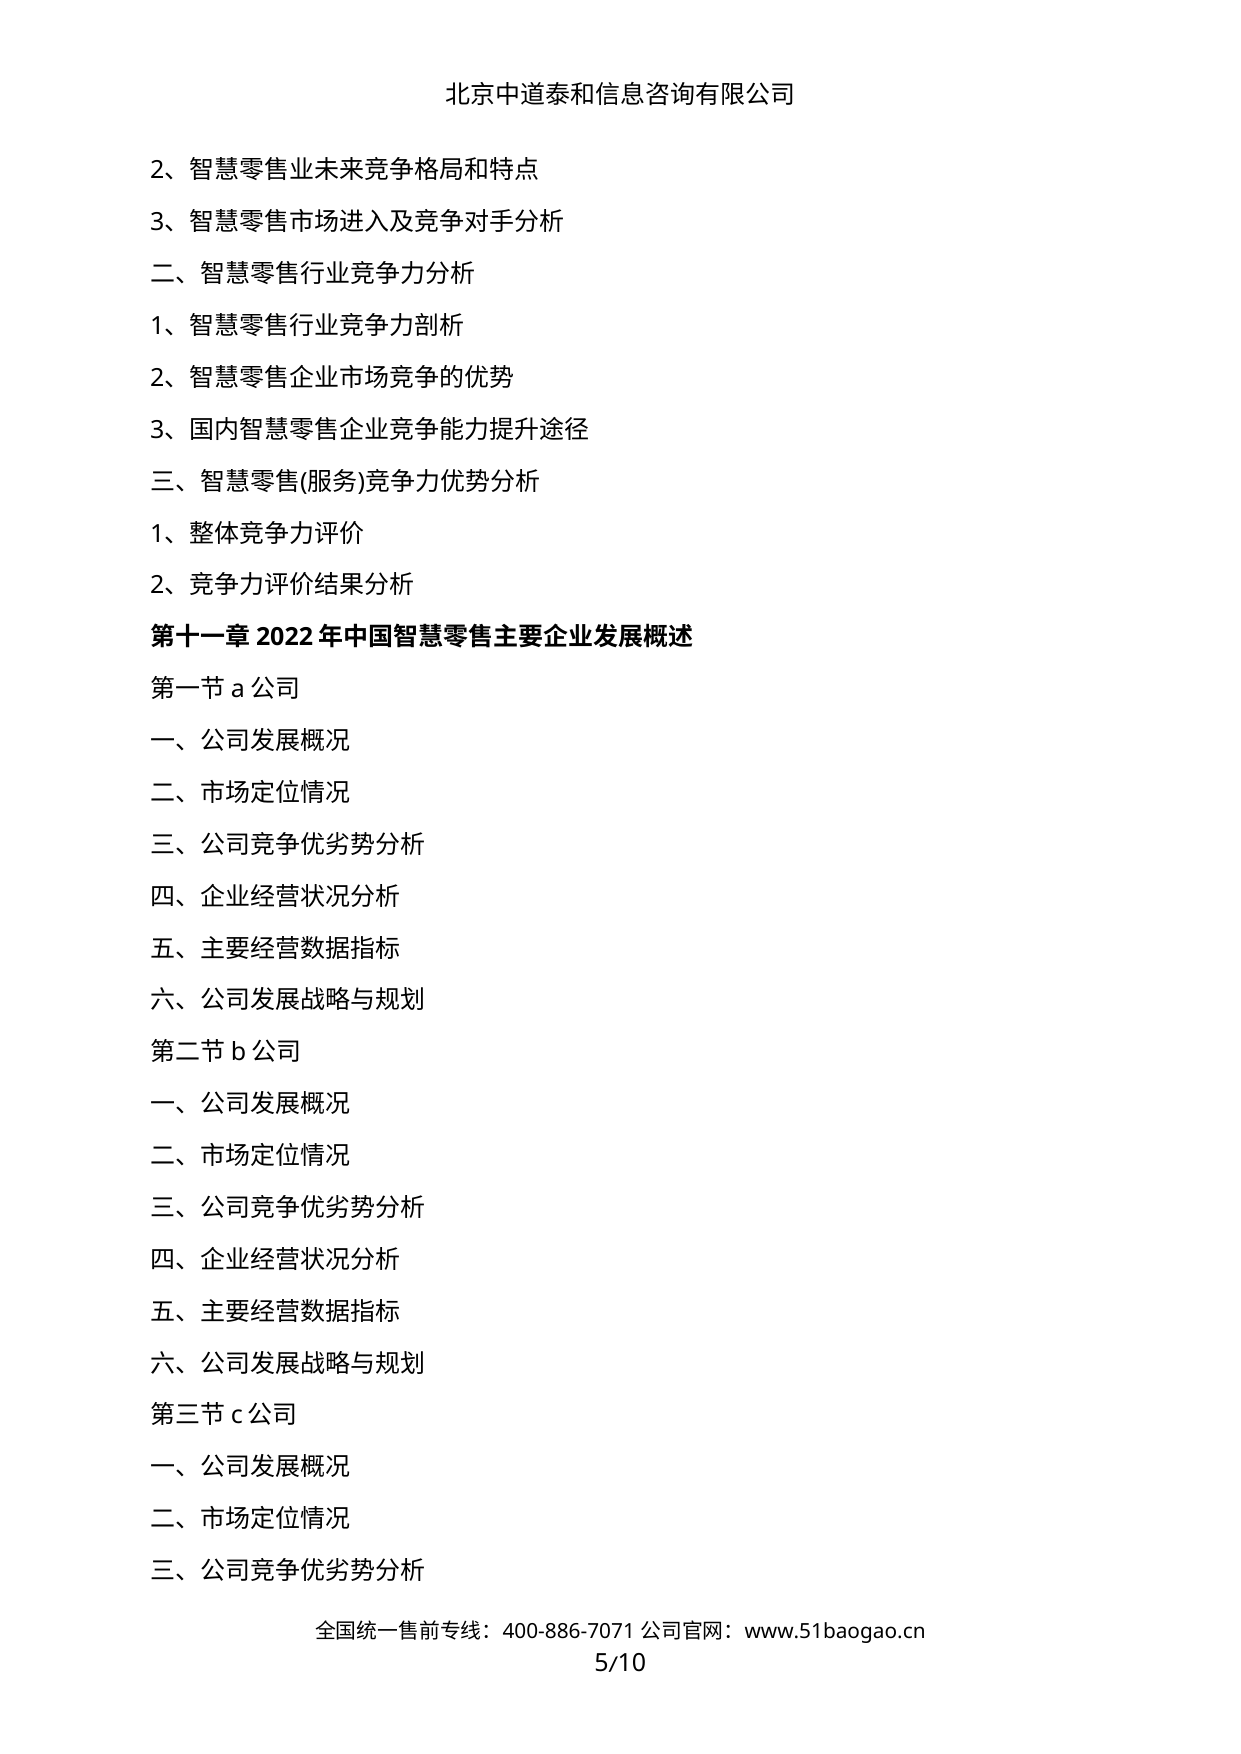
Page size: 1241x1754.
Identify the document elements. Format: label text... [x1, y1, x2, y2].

text 1、智慧零售行业竞争力剖析 [150, 306, 1090, 342]
text 六、公司发展战略与规划 [150, 1343, 1090, 1379]
text 2、智慧零售企业市场竞争的优势 [150, 357, 1090, 394]
text 三、公司竞争优劣势分析 [150, 1551, 1090, 1587]
text 三、公司竞争优劣势分析 [150, 1187, 1090, 1224]
text 3、智慧零售市场进入及竞争对手分析 [150, 202, 1090, 238]
text 第二节 b公司 [150, 1032, 1090, 1068]
text 二、市场定位情况 [150, 772, 1090, 809]
text 五、主要经营数据指标 [150, 1291, 1090, 1327]
text 一、公司发展概况 [150, 1084, 1090, 1120]
text 第十一章 2022年中国智慧零售主要企业发展概述 [150, 617, 1090, 653]
text 第一节 a公司 [150, 669, 1090, 705]
text 三、公司竞争优劣势分析 [150, 824, 1090, 861]
text 二、智慧零售行业竞争力分析 [150, 254, 1090, 290]
text 2、智慧零售业未来竞争格局和特点 [150, 150, 1090, 186]
text 一、公司发展概况 [150, 721, 1090, 757]
text 三、智慧零售(服务)竞争力优势分析 [150, 461, 1090, 497]
text 第三节 c公司 [150, 1395, 1090, 1431]
text 3、国内智慧零售企业竞争能力提升途径 [150, 409, 1090, 446]
text 二、市场定位情况 [150, 1136, 1090, 1172]
text 二、市场定位情况 [150, 1499, 1090, 1535]
text 一、公司发展概况 [150, 1447, 1090, 1483]
text 五、主要经营数据指标 [150, 928, 1090, 964]
text 2、竞争力评价结果分析 [150, 565, 1090, 601]
text 四、企业经营状况分析 [150, 1239, 1090, 1276]
text 四、企业经营状况分析 [150, 876, 1090, 912]
text 1、整体竞争力评价 [150, 513, 1090, 549]
text 六、公司发展战略与规划 [150, 980, 1090, 1016]
